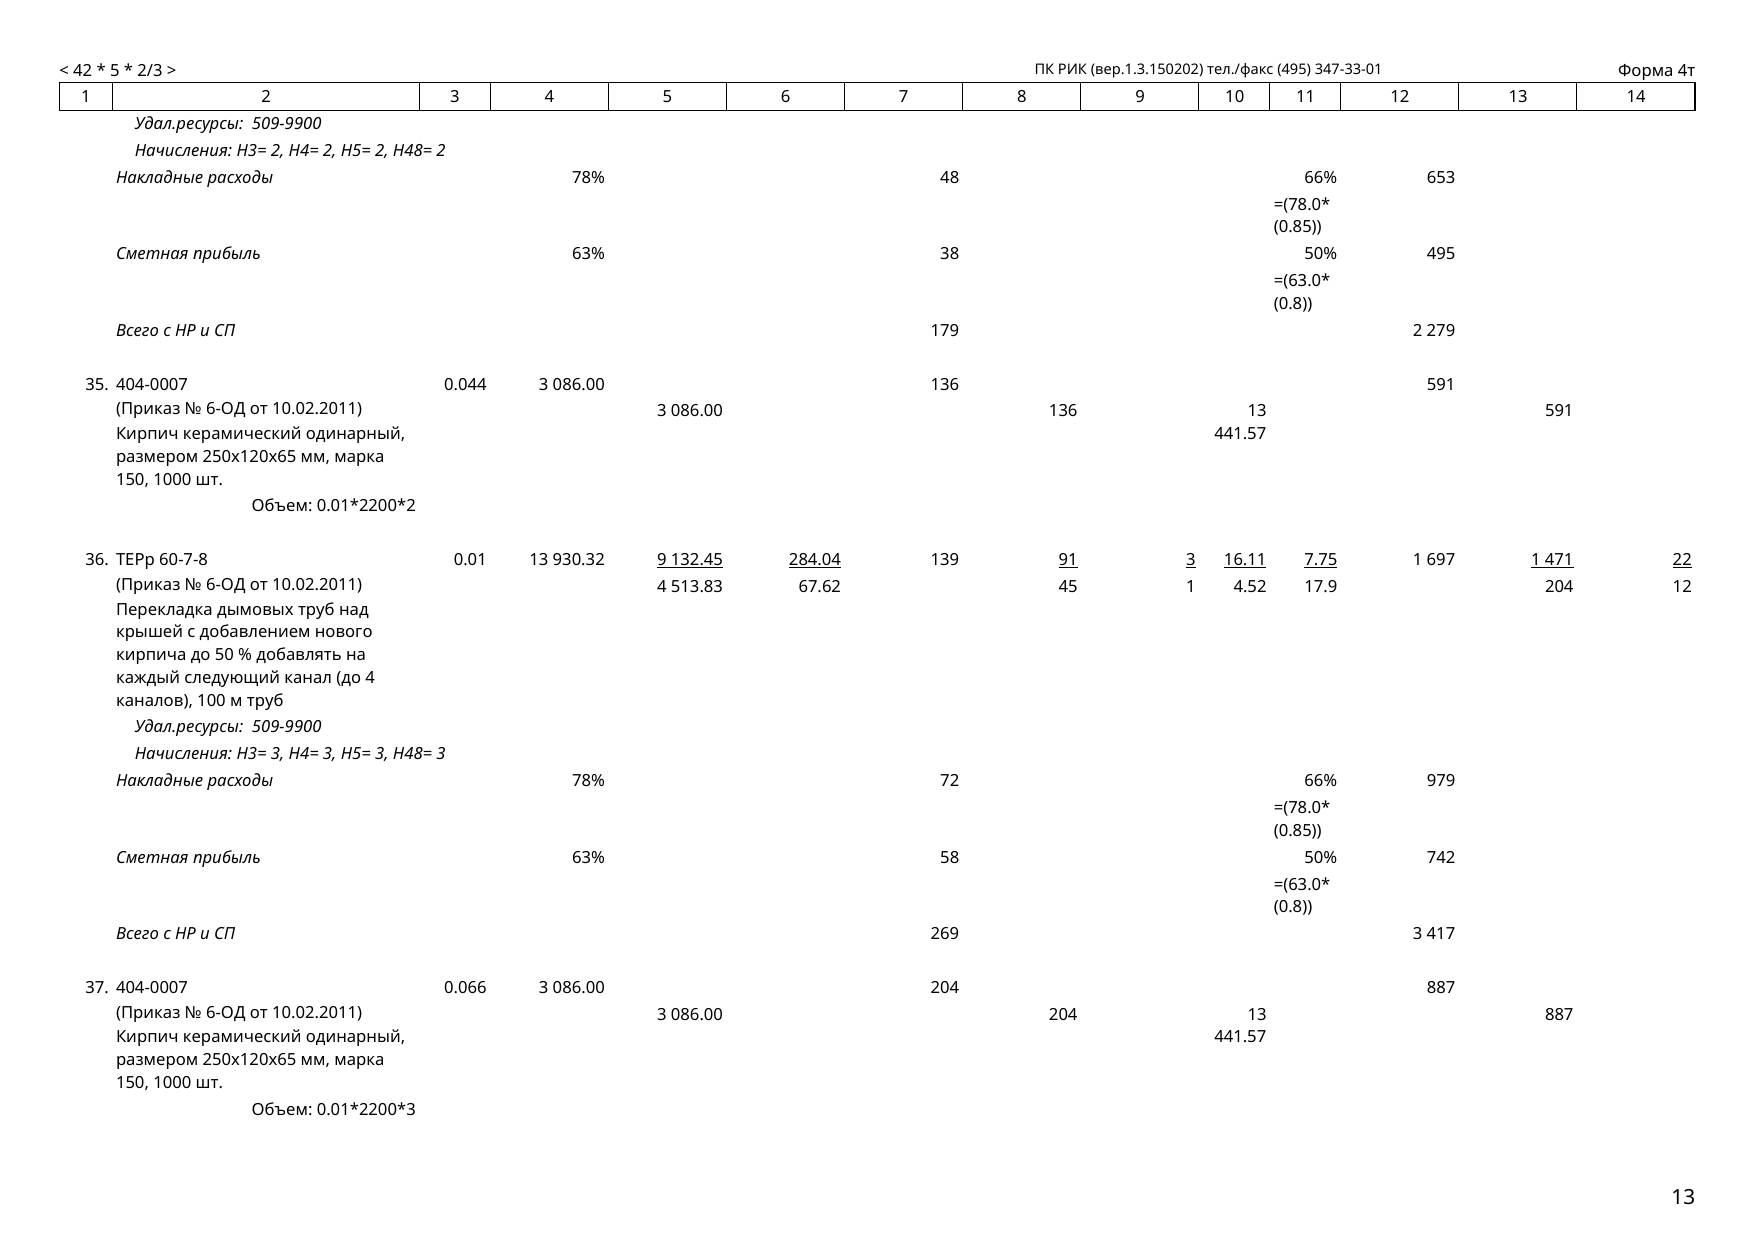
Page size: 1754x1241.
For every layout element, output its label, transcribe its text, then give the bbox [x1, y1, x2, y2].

table_header 12 [1341, 83, 1458, 110]
table_header 7 [845, 83, 962, 110]
table_header 10 [1199, 83, 1269, 110]
table_header 14 [1577, 83, 1694, 110]
table_header 8 [963, 83, 1080, 110]
table_header 2 [113, 83, 419, 110]
table_header 11 [1270, 83, 1340, 110]
table_header 5 [609, 83, 726, 110]
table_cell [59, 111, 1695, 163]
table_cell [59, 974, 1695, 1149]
table_header 1 [60, 83, 112, 110]
table_header 9 [1081, 83, 1198, 110]
table_header 6 [727, 83, 844, 110]
table_header 13 [1459, 83, 1576, 110]
table_header 4 [491, 83, 608, 110]
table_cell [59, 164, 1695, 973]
table_header 3 [420, 83, 490, 110]
